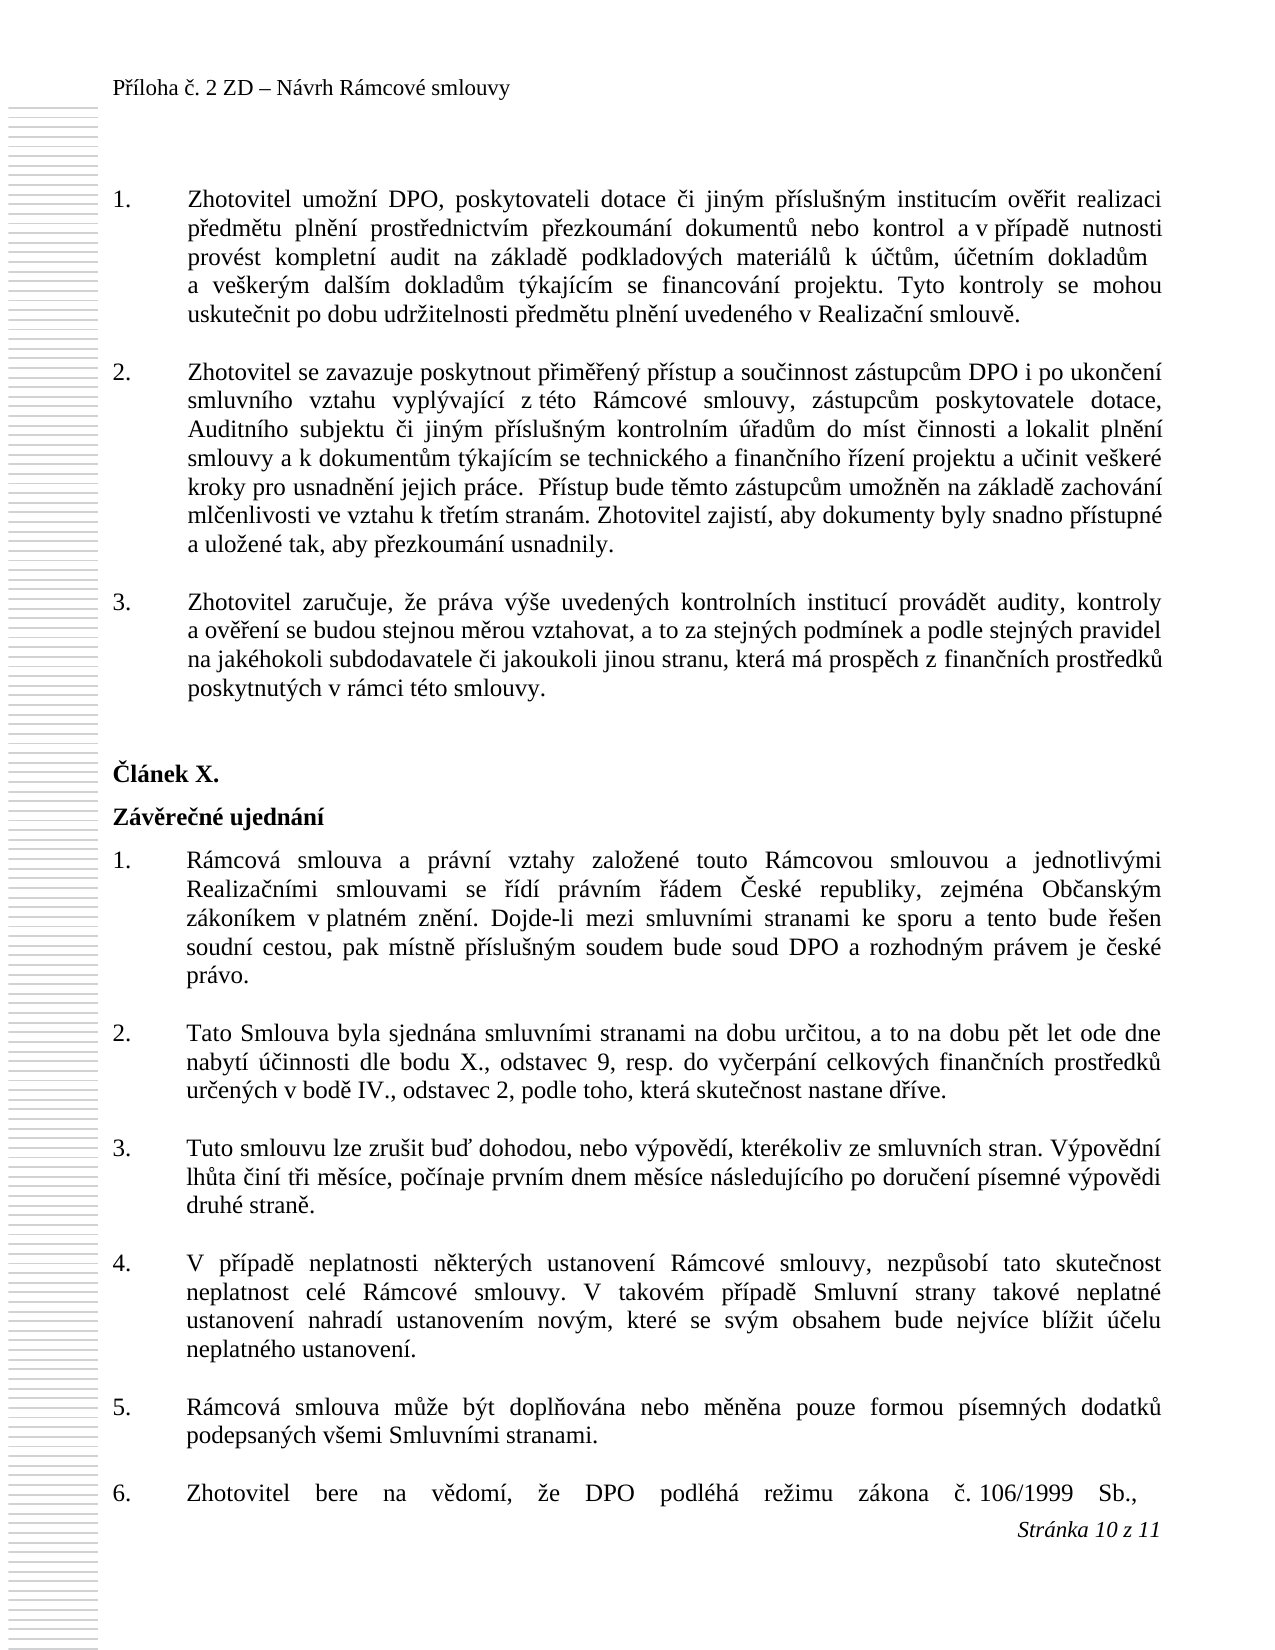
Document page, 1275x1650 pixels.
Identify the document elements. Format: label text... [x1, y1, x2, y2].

list Tuto smlouvu lze zrušit buď dohodou, nebo výpovědí, kterékoliv ze smluvních stran. Výpovědní lhůta činí tři měsíce, počínaje prvním dnem měsíce následujícího po doručení písemné výpovědi druhé straně. [112, 1133, 1162, 1219]
list V případě neplatnosti některých ustanovení Rámcové smlouvy, nezpůsobí tato skutečnost neplatnost celé Rámcové smlouvy. V takovém případě Smluvní strany takové neplatné ustanovení nahradí ustanovením novým, které se svým obsahem bude nejvíce blížit účelu neplatného ustanovení. [112, 1248, 1162, 1363]
list Rámcová smlouva a právní vztahy založené touto Rámcovou smlouvou a jednotlivými Realizačními smlouvami se řídí právním řádem České republiky, zejména Občanským zákoníkem v platném znění. Dojde-li mezi smluvními stranami ke sporu a tento bude řešen soudní cestou, pak místně příslušným soudem bude soud DPO a rozhodným právem je české právo. [112, 845, 1162, 989]
list Rámcová smlouva může být doplňována nebo měněna pouze formou písemných dodatků podepsaných všemi Smluvními stranami. [112, 1392, 1162, 1449]
list Zhotovitel umožní DPO, poskytovateli dotace či jiným příslušným institucím ověřit realizaci předmětu plnění prostřednictvím přezkoumání dokumentů nebo kontrol a v případě nutnosti provést kompletní audit na základě podkladových materiálů k účtům, účetním dokladům a veškerým dalším dokladům týkajícím se financování projektu. Tyto kontroly se mohou uskutečnit po dobu udržitelnosti předmětu plnění uvedeného v Realizační smlouvě. [112, 184, 1163, 328]
list Zhotovitel zaručuje, že práva výše uvedených kontrolních institucí provádět audity, kontroly a ověření se budou stejnou měrou vztahovat, a to za stejných podmínek a podle stejných pravidel na jakéhokoli subdodavatele či jakoukoli jinou stranu, která má prospěch z finančních prostředků poskytnutých v rámci této smlouvy. [112, 587, 1163, 702]
list Tato Smlouva byla sjednána smluvními stranami na dobu určitou, a to na dobu pět let ode dne nabytí účinnosti dle bodu X., odstavec 9, resp. do vyčerpání celkových finančních prostředků určených v bodě IV., odstavec 2, podle toho, která skutečnost nastane dříve. [112, 1018, 1162, 1104]
text Článek X. [112, 759, 1160, 788]
list Zhotovitel se zavazuje poskytnout přiměřený přístup a součinnost zástupcům DPO i po ukončení smluvního vztahu vyplývající z této Rámcové smlouvy, zástupcům poskytovatele dotace, Auditního subjektu či jiným příslušným kontrolním úřadům do míst činnosti a lokalit plnění smlouvy a k dokumentům týkajícím se technického a finančního řízení projektu a učinit veškeré kroky pro usnadnění jejich práce. Přístup bude těmto zástupcům umožněn na základě zachování mlčenlivosti ve vztahu k třetím stranám. Zhotovitel zajistí, aby dokumenty byly snadno přístupné a uložené tak, aby přezkoumání usnadnily. [112, 357, 1163, 558]
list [112, 1478, 1162, 1507]
text Závěrečné ujednání [112, 802, 1160, 831]
